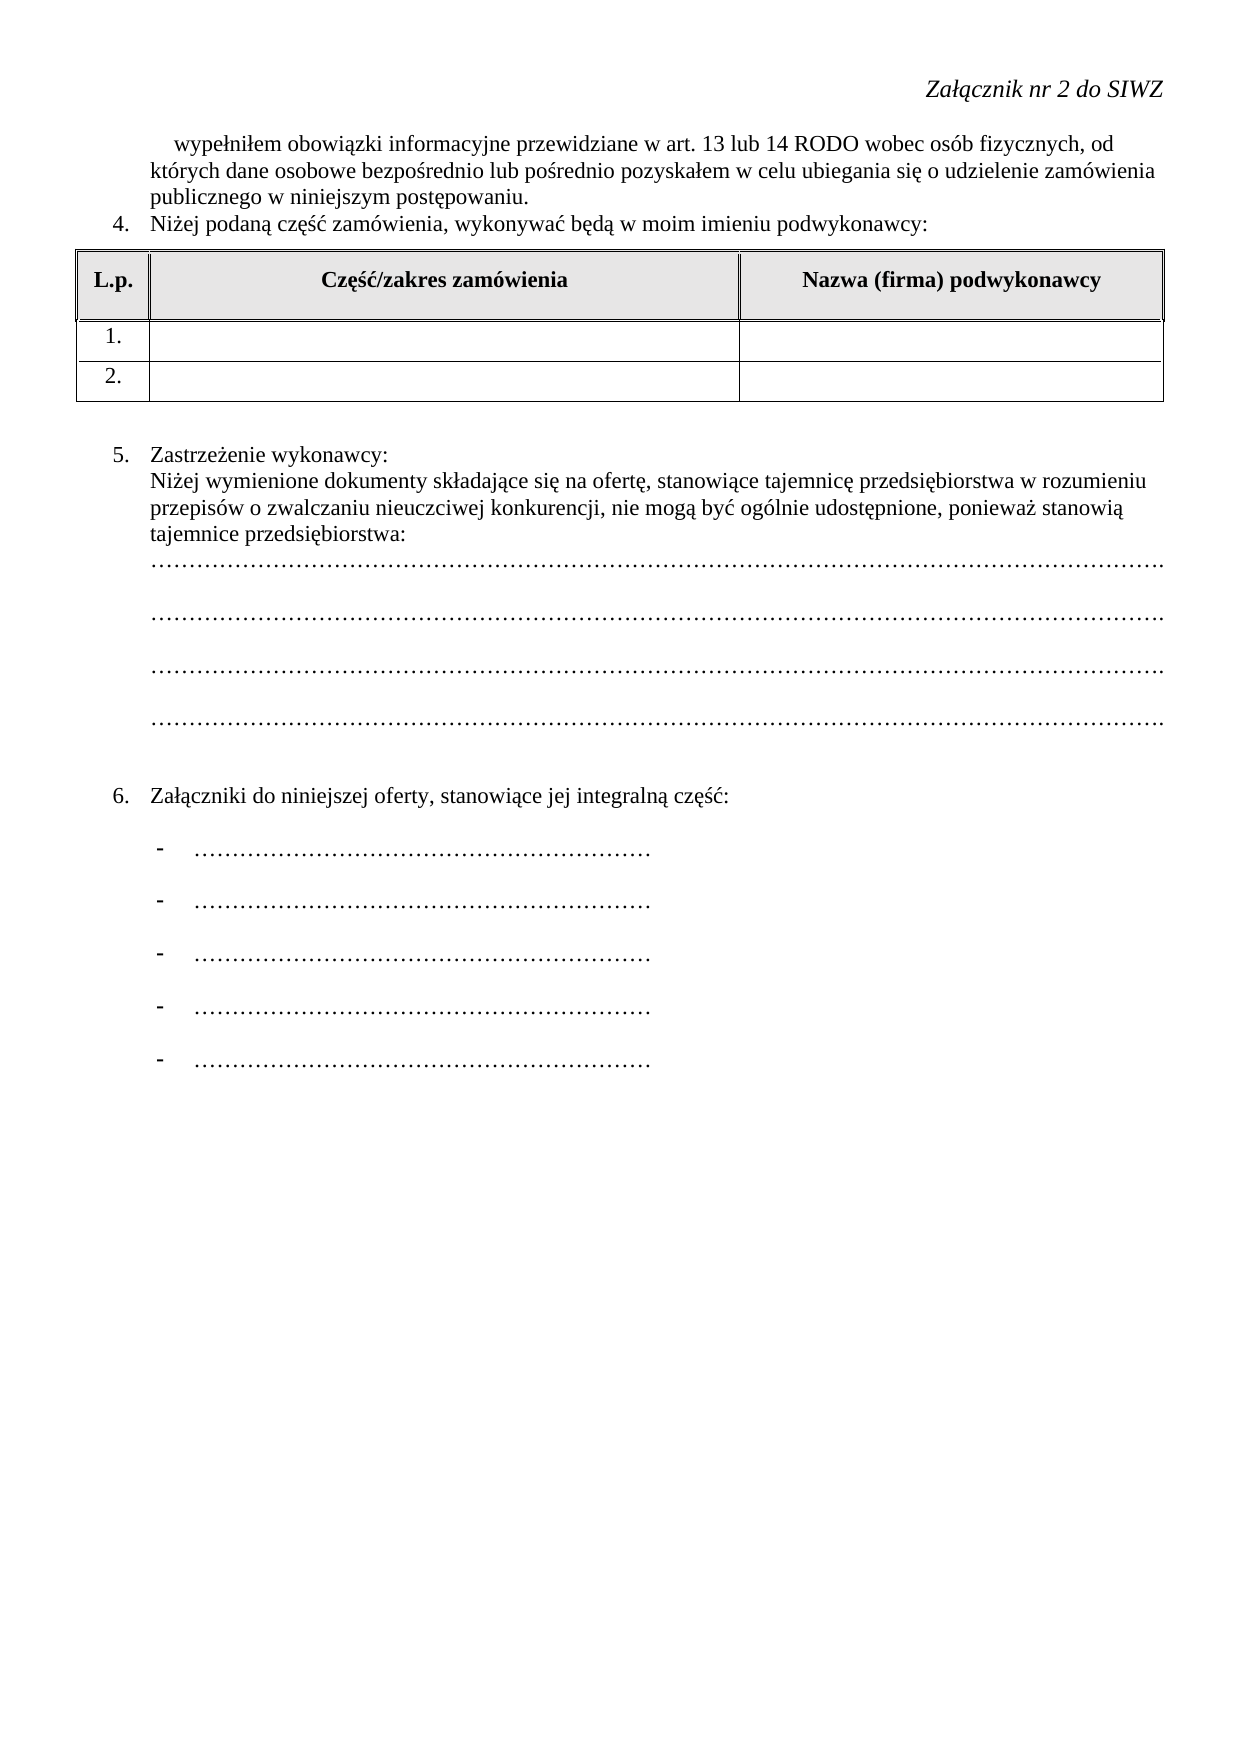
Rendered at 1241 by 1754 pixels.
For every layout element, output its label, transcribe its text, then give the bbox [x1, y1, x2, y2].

table_cell 1. [77, 319, 149, 361]
table_header Nazwa (firma) podwykonawcy [739, 252, 1162, 319]
table_header Część/zakres zamówienia [150, 252, 739, 319]
list …………………………………………………… [156, 1046, 1165, 1072]
table_cell 2. [77, 361, 149, 401]
table_cell [740, 361, 1163, 401]
list Zastrzeżenie wykonawcy: [112, 441, 1165, 467]
table_cell [150, 322, 739, 361]
list ……………………………………………………………………………………………………………………. [150, 704, 1165, 731]
list Niżej wymienione dokumenty składające się na ofertę, stanowiące tajemnicę przedsiębiorstwa w rozumieniu przepisów o zwalczaniu nieuczciwej konkurencji, nie mogą być ogólnie udostępnione, ponieważ stanowią tajemnice przedsiębiorstwa: [150, 467, 1165, 546]
table_header L.p. [78, 250, 150, 319]
list ……………………………………………………………………………………………………………………. [150, 546, 1165, 573]
table_cell [740, 319, 1163, 361]
list …………………………………………………… [156, 888, 1165, 914]
list Niżej podaną część zamówienia, wykonywać będą w moim imieniu podwykonawcy: [112, 209, 1165, 236]
table_cell [150, 362, 739, 401]
list ……………………………………………………………………………………………………………………. [150, 599, 1165, 625]
list …………………………………………………… [156, 835, 1165, 861]
list Załączniki do niniejszej oferty, stanowiące jej integralną część: [112, 782, 1165, 808]
list …………………………………………………… [156, 993, 1165, 1019]
list  wypełniłem obowiązki informacyjne przewidziane w art. 13 lub 14 RODO wobec osób fizycznych, od których dane osobowe bezpośrednio lub pośrednio pozyskałem w celu ubiegania się o udzielenie zamówienia publicznego w niniejszym postępowaniu. [150, 131, 1165, 209]
list …………………………………………………… [156, 940, 1165, 967]
list ……………………………………………………………………………………………………………………. [150, 652, 1165, 678]
